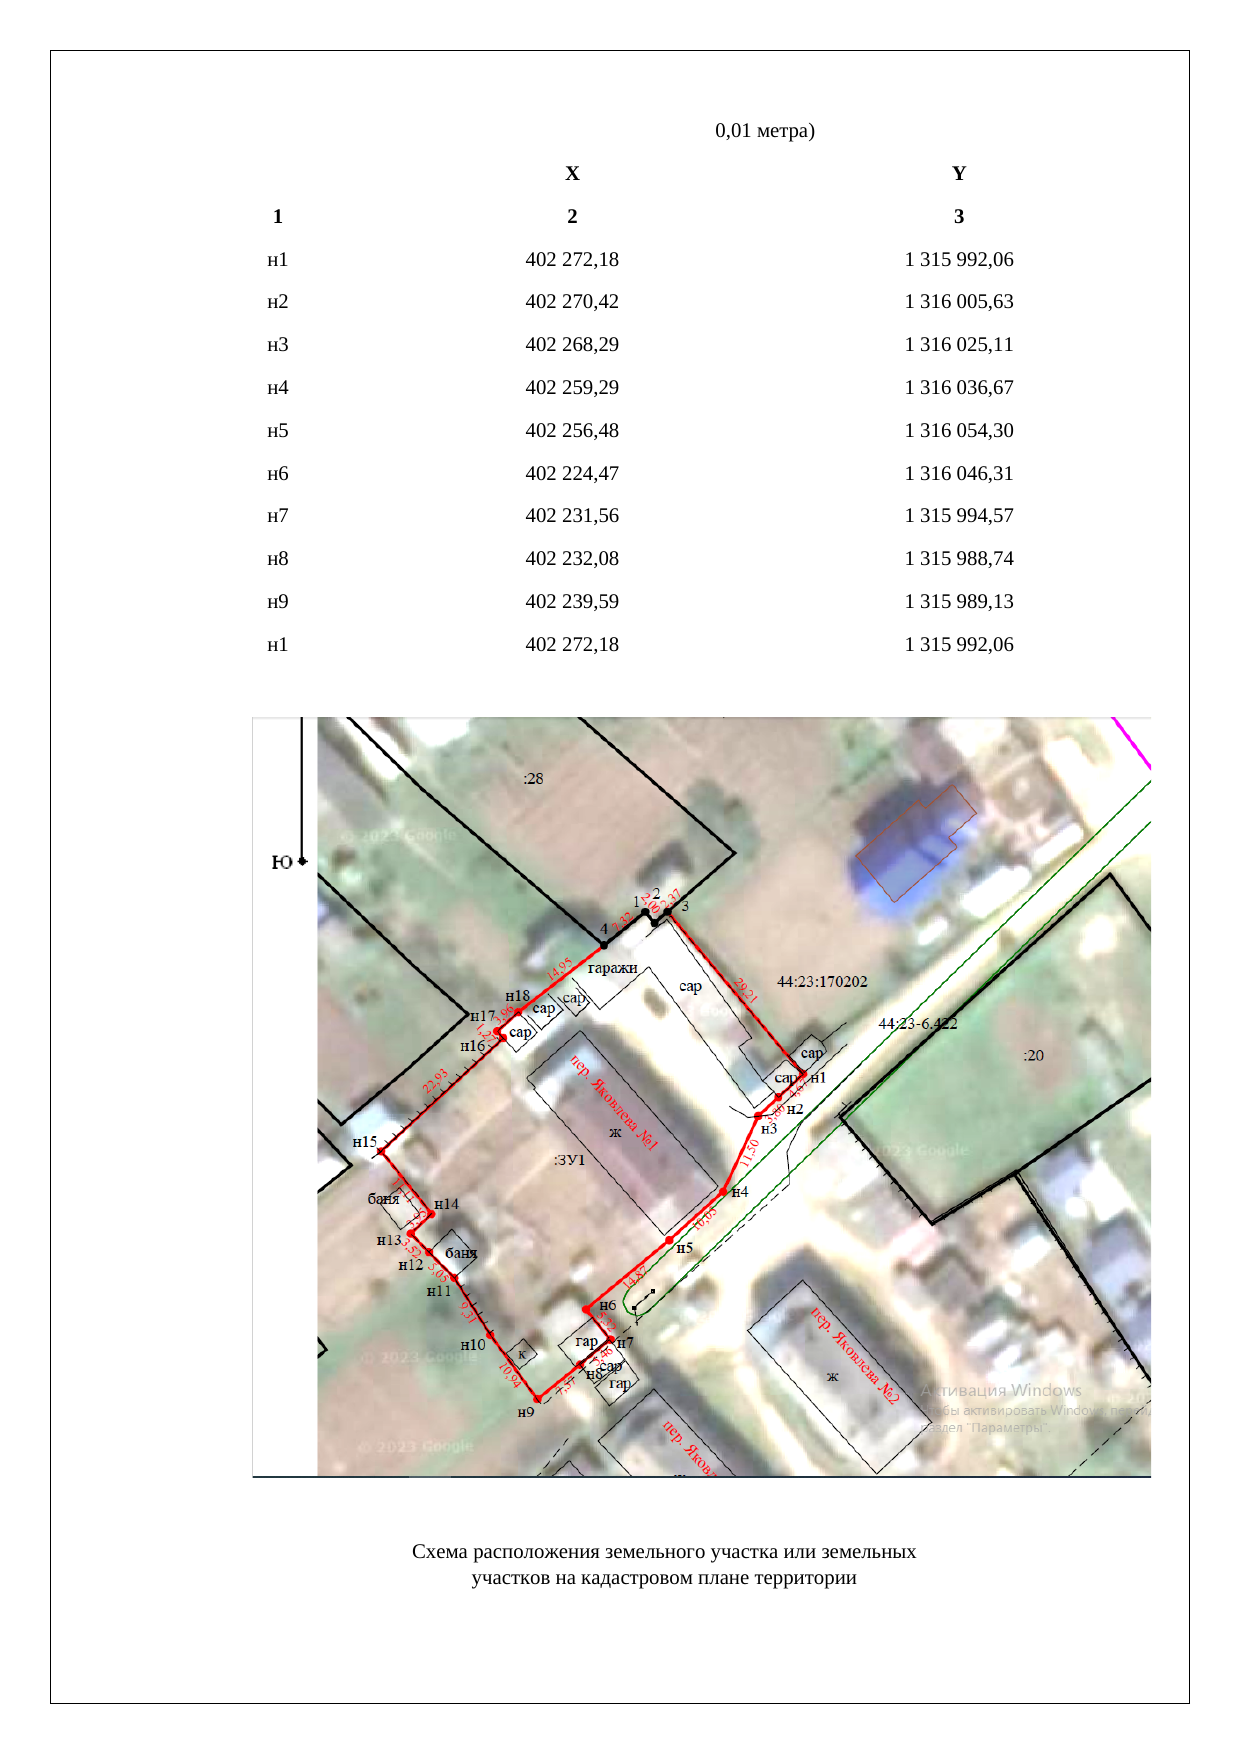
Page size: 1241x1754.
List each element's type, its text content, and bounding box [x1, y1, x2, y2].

table_cell н1 [177, 246, 378, 289]
table_cell н7 [177, 503, 378, 546]
table_cell 402 239,59 [378, 589, 766, 632]
table_cell н2 [177, 289, 378, 332]
table_cell 1 315 988,74 [766, 546, 1152, 589]
table_cell 1 315 989,13 [766, 589, 1152, 632]
table_cell 1 315 992,06 [766, 246, 1152, 289]
table_cell 3 [766, 204, 1152, 246]
table_cell 402 231,56 [378, 503, 766, 546]
table_cell 1 316 005,63 [766, 289, 1152, 332]
table_cell Y [766, 161, 1152, 204]
table_cell 1 316 046,31 [766, 461, 1152, 503]
picture [252, 717, 1152, 1478]
table_cell 1 316 054,30 [766, 418, 1152, 461]
table_cell н8 [177, 546, 378, 589]
table_cell 1 315 994,57 [766, 503, 1152, 546]
table_cell 2 [378, 204, 766, 246]
table_cell X [378, 161, 766, 204]
table_cell 1 315 992,06 [766, 632, 1152, 674]
table_cell 1 316 036,67 [766, 375, 1152, 418]
table_cell н4 [177, 375, 378, 418]
table_cell н9 [177, 589, 378, 632]
table_cell 402 270,42 [378, 289, 766, 332]
table_cell 402 272,18 [378, 246, 766, 289]
table_cell н5 [177, 418, 378, 461]
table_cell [378, 118, 1152, 161]
table_cell 402 232,08 [378, 546, 766, 589]
table_cell 1 [177, 204, 378, 246]
table_cell 1 316 025,11 [766, 332, 1152, 375]
table_cell 402 268,29 [378, 332, 766, 375]
table_cell н1 [177, 632, 378, 674]
table_cell 402 224,47 [378, 461, 766, 503]
table_cell 402 256,48 [378, 418, 766, 461]
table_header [177, 1496, 1152, 1607]
table_cell 402 259,29 [378, 375, 766, 418]
table_cell н6 [177, 461, 378, 503]
table_cell 402 272,18 [378, 632, 766, 674]
table_cell н3 [177, 332, 378, 375]
